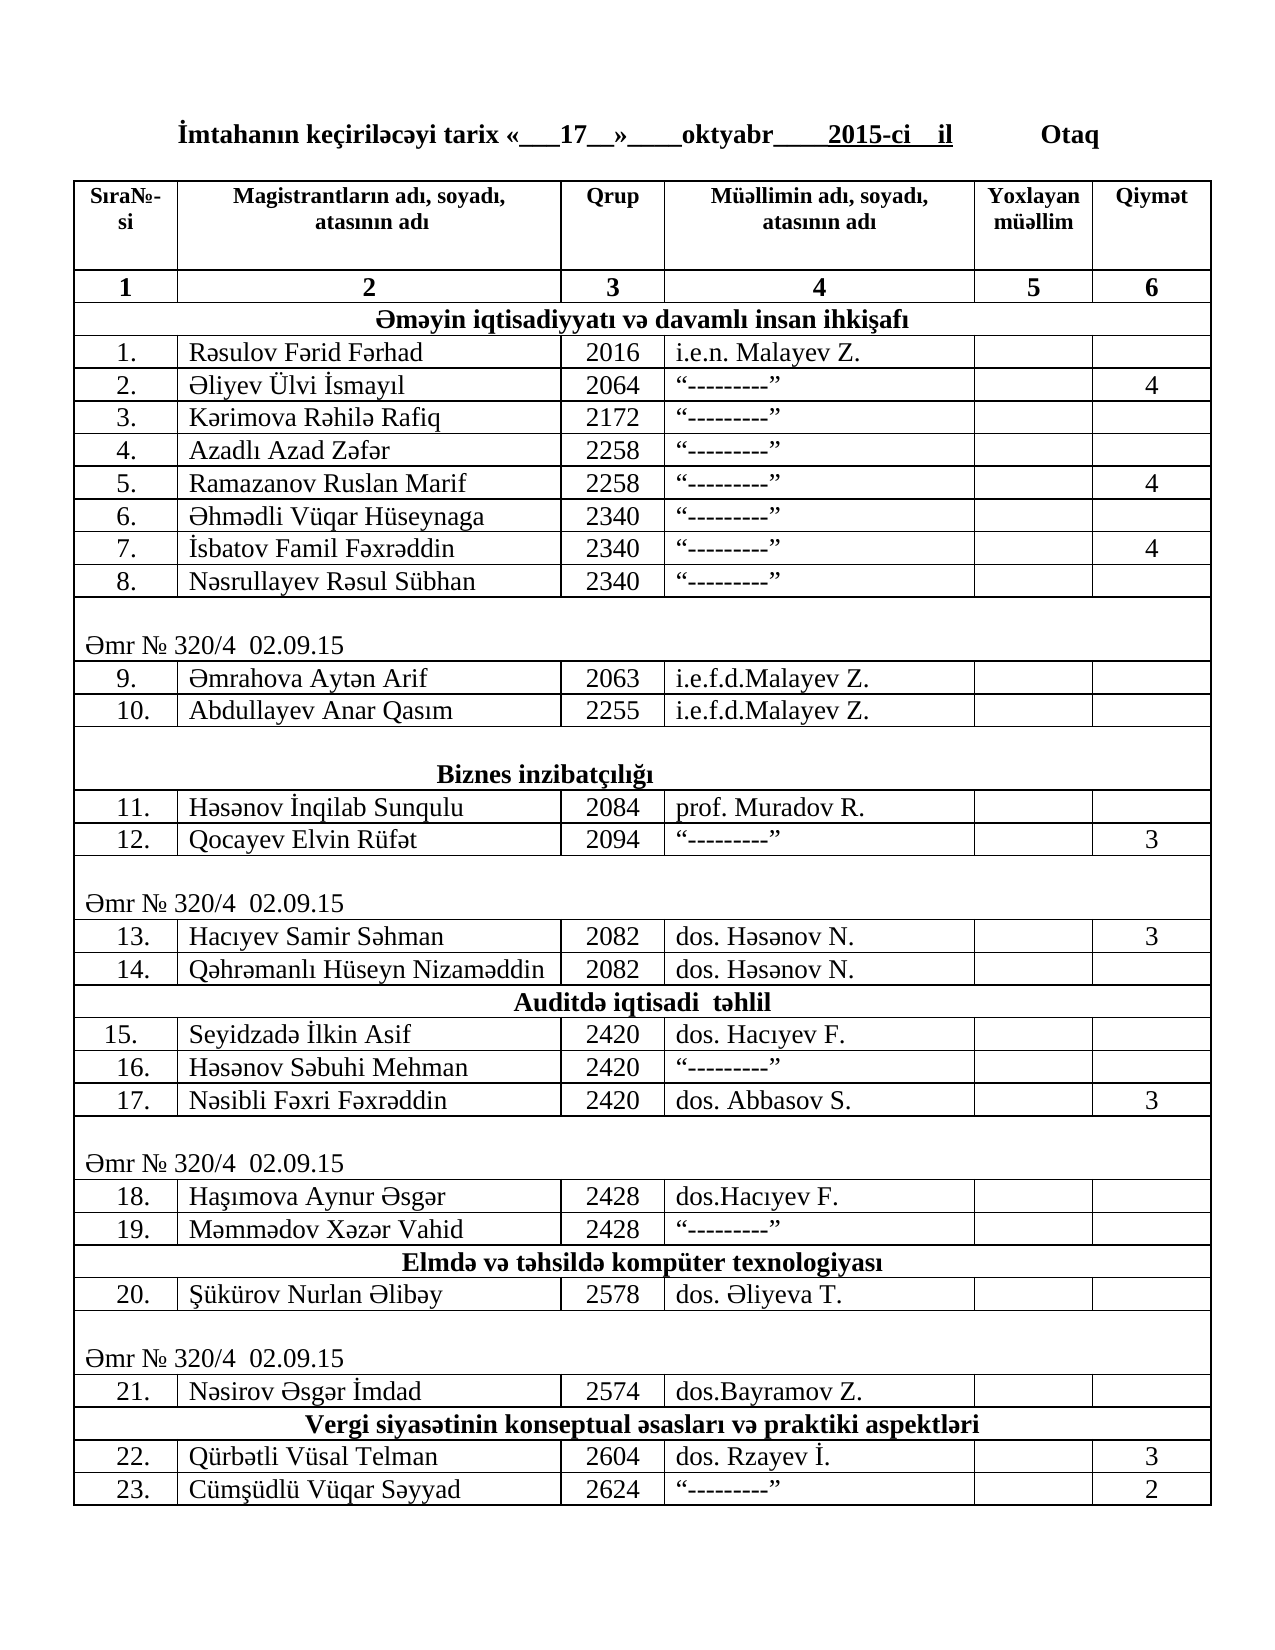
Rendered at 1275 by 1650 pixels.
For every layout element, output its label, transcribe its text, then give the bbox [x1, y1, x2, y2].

table_cell [75, 1213, 177, 1244]
table_cell “---------” [665, 434, 974, 465]
table_cell Kərimova Rəhilə Rafiq [178, 402, 560, 433]
table_cell [75, 532, 177, 563]
table_cell Əmr № 320/4 02.09.15 [75, 856, 1210, 919]
table_cell 1 [75, 271, 177, 302]
table_cell 2604 [562, 1441, 664, 1472]
table_cell Rəsulov Fərid Fərhad [178, 336, 560, 367]
table_cell [975, 402, 1092, 433]
table_cell 2063 [562, 662, 664, 693]
table_cell 2624 [562, 1473, 664, 1504]
table_cell Nəsrullayev Rəsul Sübhan [178, 565, 560, 596]
table_cell [1093, 662, 1210, 693]
table_cell Hacıyev Samir Səhman [178, 920, 560, 951]
table_cell 3 [1093, 824, 1210, 855]
table_header Müəllimin adı, soyadı, atasının adı [665, 182, 974, 269]
table_cell 2084 [562, 791, 664, 822]
table_cell Şükürov Nurlan Əlibəy [178, 1278, 560, 1309]
table_cell 2094 [562, 824, 664, 855]
table_cell [1093, 1278, 1210, 1309]
table_cell 2082 [562, 953, 664, 984]
table_cell Ramazanov Ruslan Marif [178, 467, 560, 498]
table_cell [975, 1441, 1092, 1472]
table_cell 4 [665, 271, 974, 302]
table_cell [1093, 565, 1210, 596]
table_cell [975, 369, 1092, 400]
table_cell Əmr № 320/4 02.09.15 [75, 1117, 1210, 1179]
table_header Sıra№-si [75, 182, 177, 269]
table_cell 2064 [562, 369, 664, 400]
table_cell “---------” [665, 369, 974, 400]
table_cell [1093, 402, 1210, 433]
table_cell [1093, 791, 1210, 822]
table_cell 2428 [562, 1180, 664, 1211]
table_cell 2340 [562, 565, 664, 596]
table_cell “---------” [665, 1051, 974, 1082]
table_cell [975, 565, 1092, 596]
table_cell “---------” [665, 824, 974, 855]
table_cell [975, 1051, 1092, 1082]
table_cell İsbatov Famil Fəxrəddin [178, 532, 560, 563]
table_cell [75, 1180, 177, 1211]
table_cell 2574 [562, 1375, 664, 1406]
table_cell Auditdə iqtisadi təhlil [75, 986, 1210, 1017]
table_cell Abdullayev Anar Qasım [178, 695, 560, 726]
table_cell [75, 1018, 177, 1049]
table_header Magistrantların adı, soyadı, atasının adı [178, 182, 560, 269]
table_cell Əhmədli Vüqar Hüseynaga [178, 500, 560, 531]
table_cell [975, 953, 1092, 984]
table_cell 2258 [562, 434, 664, 465]
table_cell Həsənov İnqilab Sunqulu [178, 791, 560, 822]
table_cell “---------” [665, 1473, 974, 1504]
text İmtahanın keçiriləcəyi tarix «___17__»____oktyabr____2015-ci il Otaq [177, 118, 1186, 149]
table_cell [1093, 1375, 1210, 1406]
table_cell [975, 467, 1092, 498]
table_cell Əmrahova Aytən Arif [178, 662, 560, 693]
table_cell [975, 695, 1092, 726]
table_cell dos. Abbasov S. [665, 1084, 974, 1115]
table_cell [975, 1473, 1092, 1504]
table_cell [75, 662, 177, 693]
table_cell i.e.f.d.Malayev Z. [665, 662, 974, 693]
table_cell [1093, 953, 1210, 984]
table_cell [75, 369, 177, 400]
table_header Yoxlayan müəllim [975, 182, 1092, 269]
table_cell Elmdə və təhsildə kompüter texnologiyası [75, 1246, 1210, 1277]
table_cell [975, 1375, 1092, 1406]
table_cell [75, 824, 177, 855]
table_cell [75, 1051, 177, 1082]
table_cell “---------” [665, 565, 974, 596]
table_cell [975, 1278, 1092, 1309]
table_cell Seyidzadə İlkin Asif [178, 1018, 560, 1049]
table_cell [75, 467, 177, 498]
table_cell prof. Muradov R. [665, 791, 974, 822]
table_cell [975, 1018, 1092, 1049]
table_cell Əliyev Ülvi İsmayıl [178, 369, 560, 400]
table_cell Azadlı Azad Zəfər [178, 434, 560, 465]
table_cell Əməyin iqtisadiyyatı və davamlı insan ihkişafı [75, 303, 1210, 334]
table_cell Əmr № 320/4 02.09.15 [75, 598, 1210, 660]
table_cell Vergi siyasətinin konseptual əsasları və praktiki aspektləri [75, 1408, 1210, 1439]
table_cell [975, 824, 1092, 855]
table_cell [1093, 1213, 1210, 1244]
table_cell [75, 1473, 177, 1504]
table_cell Biznes inzibatçılığı [75, 727, 1210, 789]
table_cell Nəsirov Əsgər İmdad [178, 1375, 560, 1406]
table_cell [975, 336, 1092, 367]
table_cell 2255 [562, 695, 664, 726]
table_cell [975, 920, 1092, 951]
table_cell [975, 1213, 1092, 1244]
table_cell [975, 532, 1092, 563]
table_cell “---------” [665, 402, 974, 433]
table_cell Cümşüdlü Vüqar Səyyad [178, 1473, 560, 1504]
table_cell dos. Həsənov N. [665, 953, 974, 984]
table_cell [1093, 1018, 1210, 1049]
table_cell 3 [1093, 1441, 1210, 1472]
table_cell 2420 [562, 1084, 664, 1115]
table_cell dos. Hacıyev F. [665, 1018, 974, 1049]
table_cell [975, 662, 1092, 693]
table_cell 2340 [562, 532, 664, 563]
table_cell dos.Bayramov Z. [665, 1375, 974, 1406]
table_cell [1093, 1180, 1210, 1211]
table_cell 2 [1093, 1473, 1210, 1504]
table_cell [1093, 500, 1210, 531]
table_cell 2420 [562, 1051, 664, 1082]
table_cell dos.Hacıyev F. [665, 1180, 974, 1211]
table_cell [75, 565, 177, 596]
table_cell [1093, 336, 1210, 367]
table_cell 2258 [562, 467, 664, 498]
table_cell 4 [1093, 369, 1210, 400]
table_cell 6 [1093, 271, 1210, 302]
table_cell Qəhrəmanlı Hüseyn Nizaməddin [178, 953, 560, 984]
table_cell [75, 1278, 177, 1309]
table_header Qrup [562, 182, 664, 269]
table_cell dos. Həsənov N. [665, 920, 974, 951]
table_cell 2428 [562, 1213, 664, 1244]
table_cell [75, 402, 177, 433]
table_cell dos. Rzayev İ. [665, 1441, 974, 1472]
table_cell “---------” [665, 467, 974, 498]
table_cell [75, 1375, 177, 1406]
table_cell Nəsibli Fəxri Fəxrəddin [178, 1084, 560, 1115]
table_cell Həsənov Səbuhi Mehman [178, 1051, 560, 1082]
table_cell Qürbətli Vüsal Telman [178, 1441, 560, 1472]
table_cell [1093, 1051, 1210, 1082]
table_cell 4 [1093, 532, 1210, 563]
table_cell 2172 [562, 402, 664, 433]
table_cell 5 [975, 271, 1092, 302]
table_cell 3 [1093, 920, 1210, 951]
table_cell 2578 [562, 1278, 664, 1309]
table_header Qiymət [1093, 182, 1210, 269]
table_cell dos. Əliyeva T. [665, 1278, 974, 1309]
table_cell [75, 953, 177, 984]
table_cell i.e.f.d.Malayev Z. [665, 695, 974, 726]
table_cell Məmmədov Xəzər Vahid [178, 1213, 560, 1244]
table_cell “---------” [665, 500, 974, 531]
table_cell 3 [562, 271, 664, 302]
table_cell 4 [1093, 467, 1210, 498]
table_cell 2 [178, 271, 560, 302]
table_cell 3 [1093, 1084, 1210, 1115]
table_cell 2082 [562, 920, 664, 951]
table_cell [975, 1180, 1092, 1211]
table_cell “---------” [665, 1213, 974, 1244]
table_cell Haşımova Aynur Əsgər [178, 1180, 560, 1211]
table_cell 2016 [562, 336, 664, 367]
table_cell Əmr № 320/4 02.09.15 [75, 1311, 1210, 1373]
table_cell [975, 791, 1092, 822]
table_cell i.e.n. Malayev Z. [665, 336, 974, 367]
table_cell Qocayev Elvin Rüfət [178, 824, 560, 855]
table_cell [1093, 695, 1210, 726]
table_cell [975, 434, 1092, 465]
table_cell [75, 791, 177, 822]
table_cell “---------” [665, 532, 974, 563]
table_cell [75, 1084, 177, 1115]
table_cell [75, 434, 177, 465]
table_cell [75, 1441, 177, 1472]
table_cell [75, 920, 177, 951]
table_cell [75, 695, 177, 726]
table_cell 2420 [562, 1018, 664, 1049]
table_cell [75, 336, 177, 367]
table_cell [975, 500, 1092, 531]
table_cell [975, 1084, 1092, 1115]
table_cell [1093, 434, 1210, 465]
table_cell [75, 500, 177, 531]
table_cell 2340 [562, 500, 664, 531]
